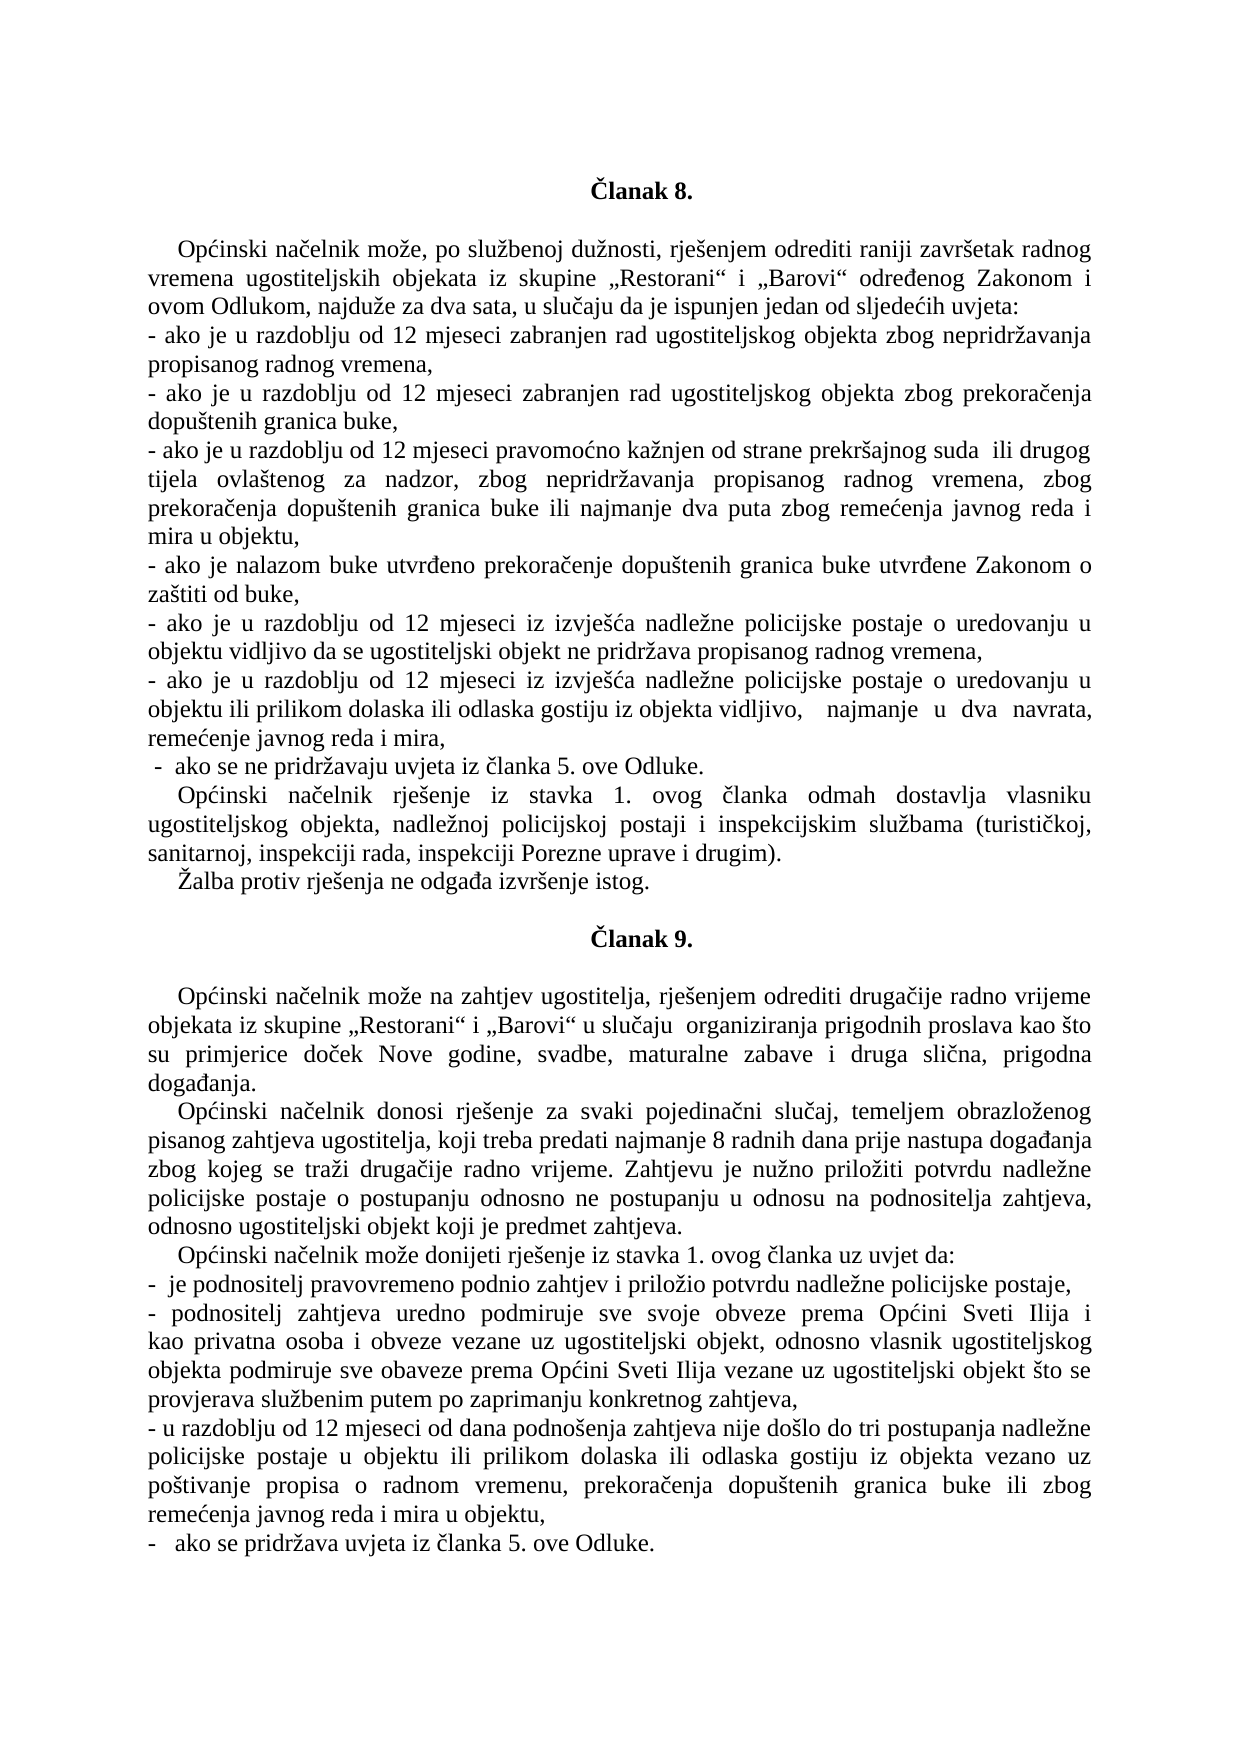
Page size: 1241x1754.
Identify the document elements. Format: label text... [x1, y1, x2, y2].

text Općinski načelnik može, po službenoj dužnosti, rješenjem odrediti raniji završetak radnog vremena ugostiteljskih objekata iz skupine „Restorani“ i „Barovi“ određenog Zakonom i ovom Odlukom, najduže za dva sata, u slučaju da je ispunjen jedan od sljedećih uvjeta: [148, 234, 1093, 320]
text - ako se pridržava uvjeta iz članka 5. ove Odluke. [148, 1528, 1093, 1556]
text - je podnositelj pravovremeno podnio zahtjev i priložio potvrdu nadležne policijske postaje, [148, 1269, 1093, 1298]
text - ako je u razdoblju od 12 mjeseci zabranjen rad ugostiteljskog objekta zbog nepridržavanja propisanog radnog vremena, [148, 320, 1093, 378]
text Općinski načelnik rješenje iz stavka 1. ovog članka odmah dostavlja vlasniku ugostiteljskog objekta, nadležnoj policijskoj postaji i inspekcijskim službama (turističkoj, sanitarnoj, inspekciji rada, inspekciji Porezne uprave i drugim). [148, 780, 1093, 866]
text - u razdoblju od 12 mjeseci od dana podnošenja zahtjeva nije došlo do tri postupanja nadležne policijske postaje u objektu ili prilikom dolaska ili odlaska gostiju iz objekta vezano uz poštivanje propisa o radnom vremenu, prekoračenja dopuštenih granica buke ili zbog remećenja javnog reda i mira u objektu, [148, 1413, 1093, 1528]
text Općinski načelnik donosi rješenje za svaki pojedinačni slučaj, temeljem obrazloženog pisanog zahtjeva ugostitelja, koji treba predati najmanje 8 radnih dana prije nastupa događanja zbog kojeg se traži drugačije radno vrijeme. Zahtjevu je nužno priložiti potvrdu nadležne policijske postaje o postupanju odnosno ne postupanju u odnosu na podnositelja zahtjeva, odnosno ugostiteljski objekt koji je predmet zahtjeva. [148, 1096, 1093, 1240]
text - ako je u razdoblju od 12 mjeseci iz izvješća nadležne policijske postaje o uredovanju u objektu ili prilikom dolaska ili odlaska gostiju iz objekta vidljivo, najmanje u dva navrata, remećenje javnog reda i mira, [148, 665, 1093, 751]
text Općinski načelnik može na zahtjev ugostitelja, rješenjem odrediti drugačije radno vrijeme objekata iz skupine „Restorani“ i „Barovi“ u slučaju organiziranja prigodnih proslava kao što su primjerice doček Nove godine, svadbe, maturalne zabave i druga slična, prigodna događanja. [148, 981, 1093, 1096]
text - podnositelj zahtjeva uredno podmiruje sve svoje obveze prema Općini Sveti Ilija i kao privatna osoba i obveze vezane uz ugostiteljski objekt, odnosno vlasnik ugostiteljskog objekta podmiruje sve obaveze prema Općini Sveti Ilija vezane uz ugostiteljski objekt što se provjerava službenim putem po zaprimanju konkretnog zahtjeva, [148, 1298, 1093, 1413]
text - ako se ne pridržavaju uvjeta iz članka 5. ove Odluke. [148, 751, 1093, 780]
text Članak 8. [148, 176, 1093, 205]
text - ako je u razdoblju od 12 mjeseci iz izvješća nadležne policijske postaje o uredovanju u objektu vidljivo da se ugostiteljski objekt ne pridržava propisanog radnog vremena, [148, 608, 1093, 665]
text Žalba protiv rješenja ne odgađa izvršenje istog. [148, 866, 1093, 895]
text Općinski načelnik može donijeti rješenje iz stavka 1. ovog članka uz uvjet da: [148, 1240, 1093, 1269]
text - ako je u razdoblju od 12 mjeseci pravomoćno kažnjen od strane prekršajnog suda ili drugog tijela ovlaštenog za nadzor, zbog nepridržavanja propisanog radnog vremena, zbog prekoračenja dopuštenih granica buke ili najmanje dva puta zbog remećenja javnog reda i mira u objektu, [148, 435, 1093, 550]
text - ako je u razdoblju od 12 mjeseci zabranjen rad ugostiteljskog objekta zbog prekoračenja dopuštenih granica buke, [148, 378, 1093, 435]
text - ako je nalazom buke utvrđeno prekoračenje dopuštenih granica buke utvrđene Zakonom o zaštiti od buke, [148, 550, 1093, 608]
text Članak 9. [148, 924, 1093, 953]
